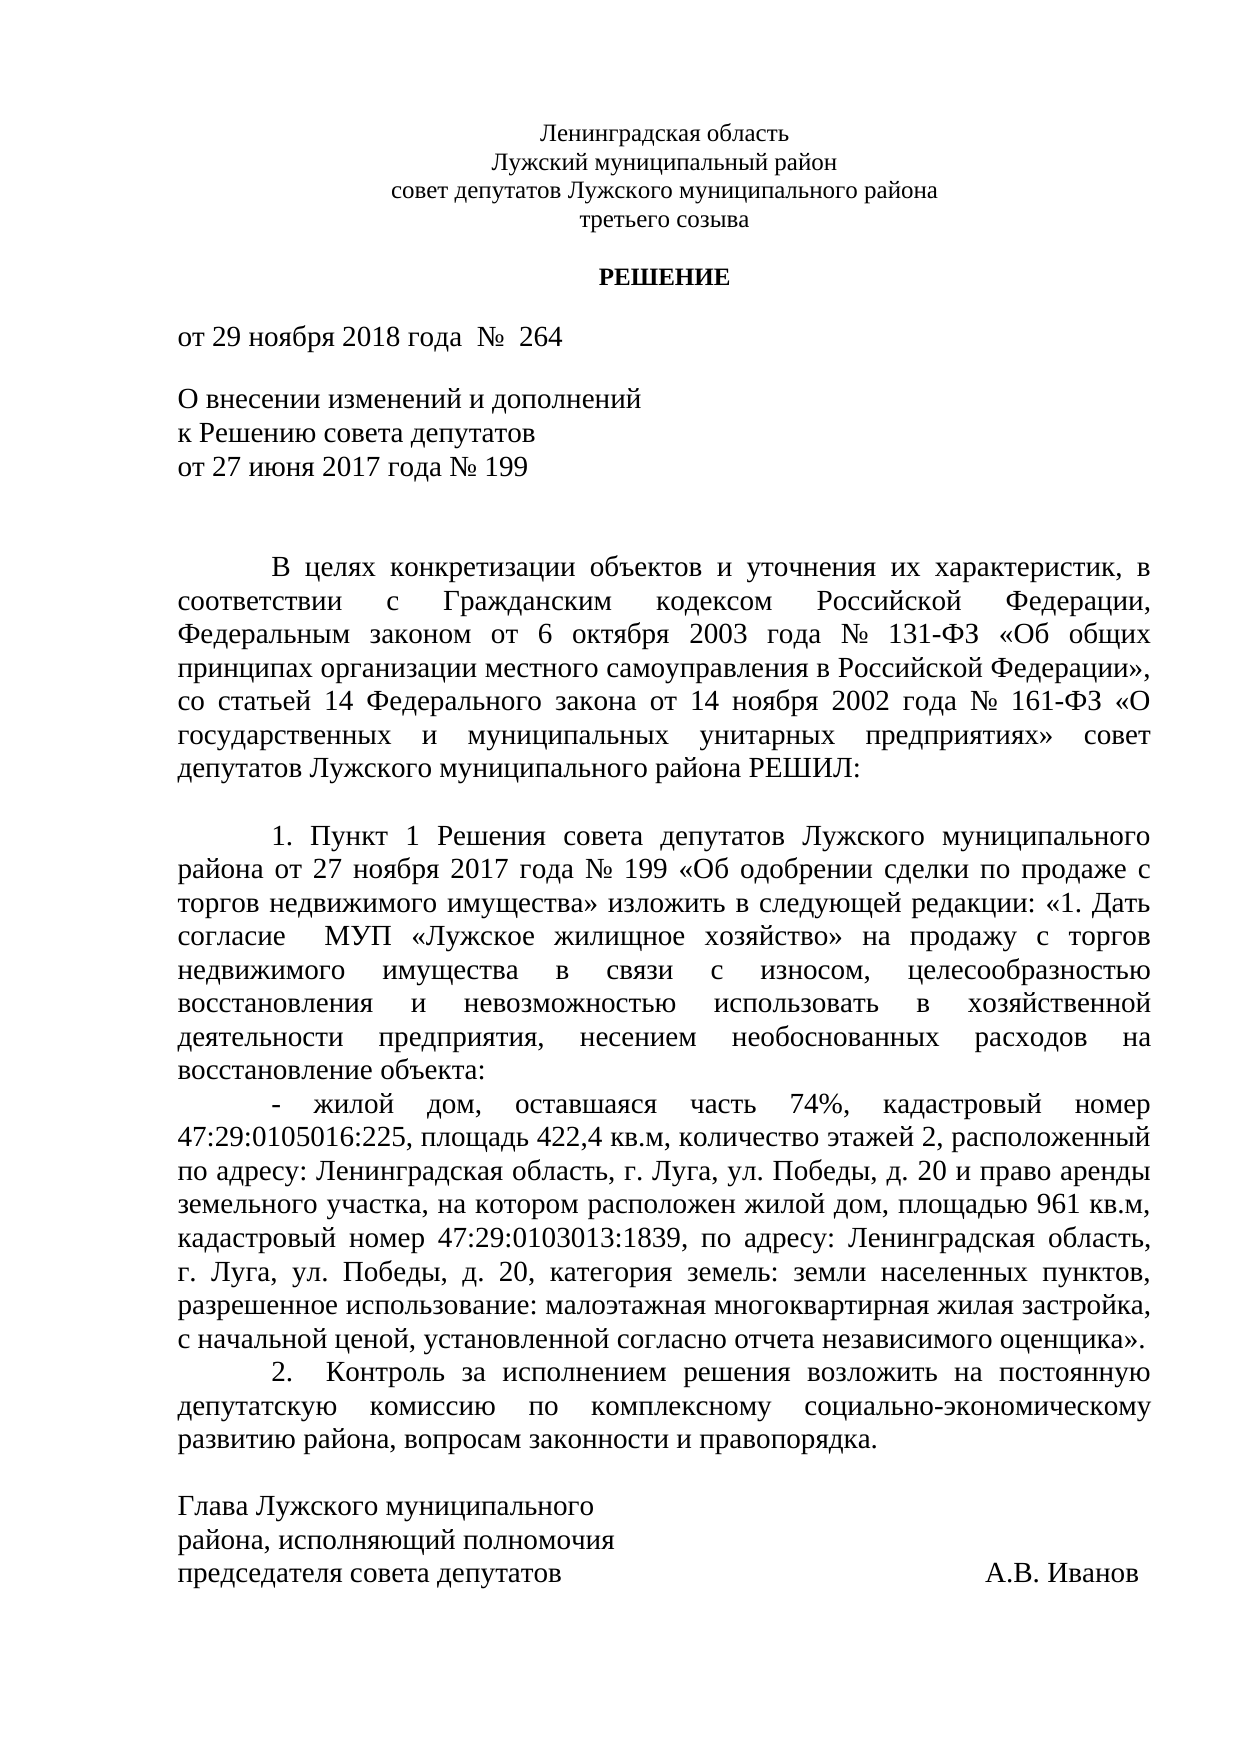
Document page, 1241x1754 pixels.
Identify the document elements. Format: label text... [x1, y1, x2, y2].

text от 29 ноября 2018 года № 264 [177, 319, 1152, 353]
text РЕШЕНИЕ [177, 262, 1152, 291]
text председателя совета депутатов А.В. Иванов [177, 1556, 1152, 1589]
text 2. Контроль за исполнением решения возложить на постоянную депутатскую комиссию по комплексному социально-экономическому развитию района, вопросам законности и правопорядка. [177, 1354, 1152, 1455]
text третьего созыва [177, 204, 1152, 233]
text района, исполняющий полномочия [177, 1522, 1152, 1556]
text совет депутатов Лужского муниципального района [177, 176, 1152, 204]
text В целях конкретизации объектов и уточнения их характеристик, в соответствии с Гражданским кодексом Российской Федерации, Федеральным законом от 6 октября 2003 года № 131-ФЗ «Об общих принципах организации местного самоуправления в Российской Федерации», со статьей 14 Федерального закона от 14 ноября 2002 года № 161-ФЗ «О государственных и муниципальных унитарных предприятиях» совет депутатов Лужского муниципального района РЕШИЛ: [177, 549, 1152, 784]
text О внесении изменений и дополнений [177, 382, 1152, 415]
text 1. Пункт 1 Решения совета депутатов Лужского муниципального района от 27 ноября 2017 года № 199 «Об одобрении сделки по продаже с торгов недвижимого имущества» изложить в следующей редакции: «1. Дать согласие МУП «Лужское жилищное хозяйство» на продажу с торгов недвижимого имущества в связи с износом, целесообразностью восстановления и невозможностью использовать в хозяйственной деятельности предприятия, несением необоснованных расходов на восстановление объекта: [177, 818, 1152, 1086]
text Ленинградская область [177, 118, 1152, 147]
text - жилой дом, оставшаяся часть 74%, кадастровый номер 47:29:0105016:225, площадь 422,4 кв.м, количество этажей 2, расположенный по адресу: Ленинградская область, г. Луга, ул. Победы, д. 20 и право аренды земельного участка, на котором расположен жилой дом, площадью 961 кв.м, кадастровый номер 47:29:0103013:1839, по адресу: Ленинградская область, г. Луга, ул. Победы, д. 20, категория земель: земли населенных пунктов, разрешенное использование: малоэтажная многоквартирная жилая застройка, с начальной ценой, установленной согласно отчета независимого оценщика». [177, 1086, 1152, 1354]
text Лужский муниципальный район [177, 147, 1152, 176]
text к Решению совета депутатов [177, 415, 1152, 449]
text Глава Лужского муниципального [177, 1488, 1152, 1522]
text от 27 июня 2017 года № 199 [177, 449, 1152, 482]
